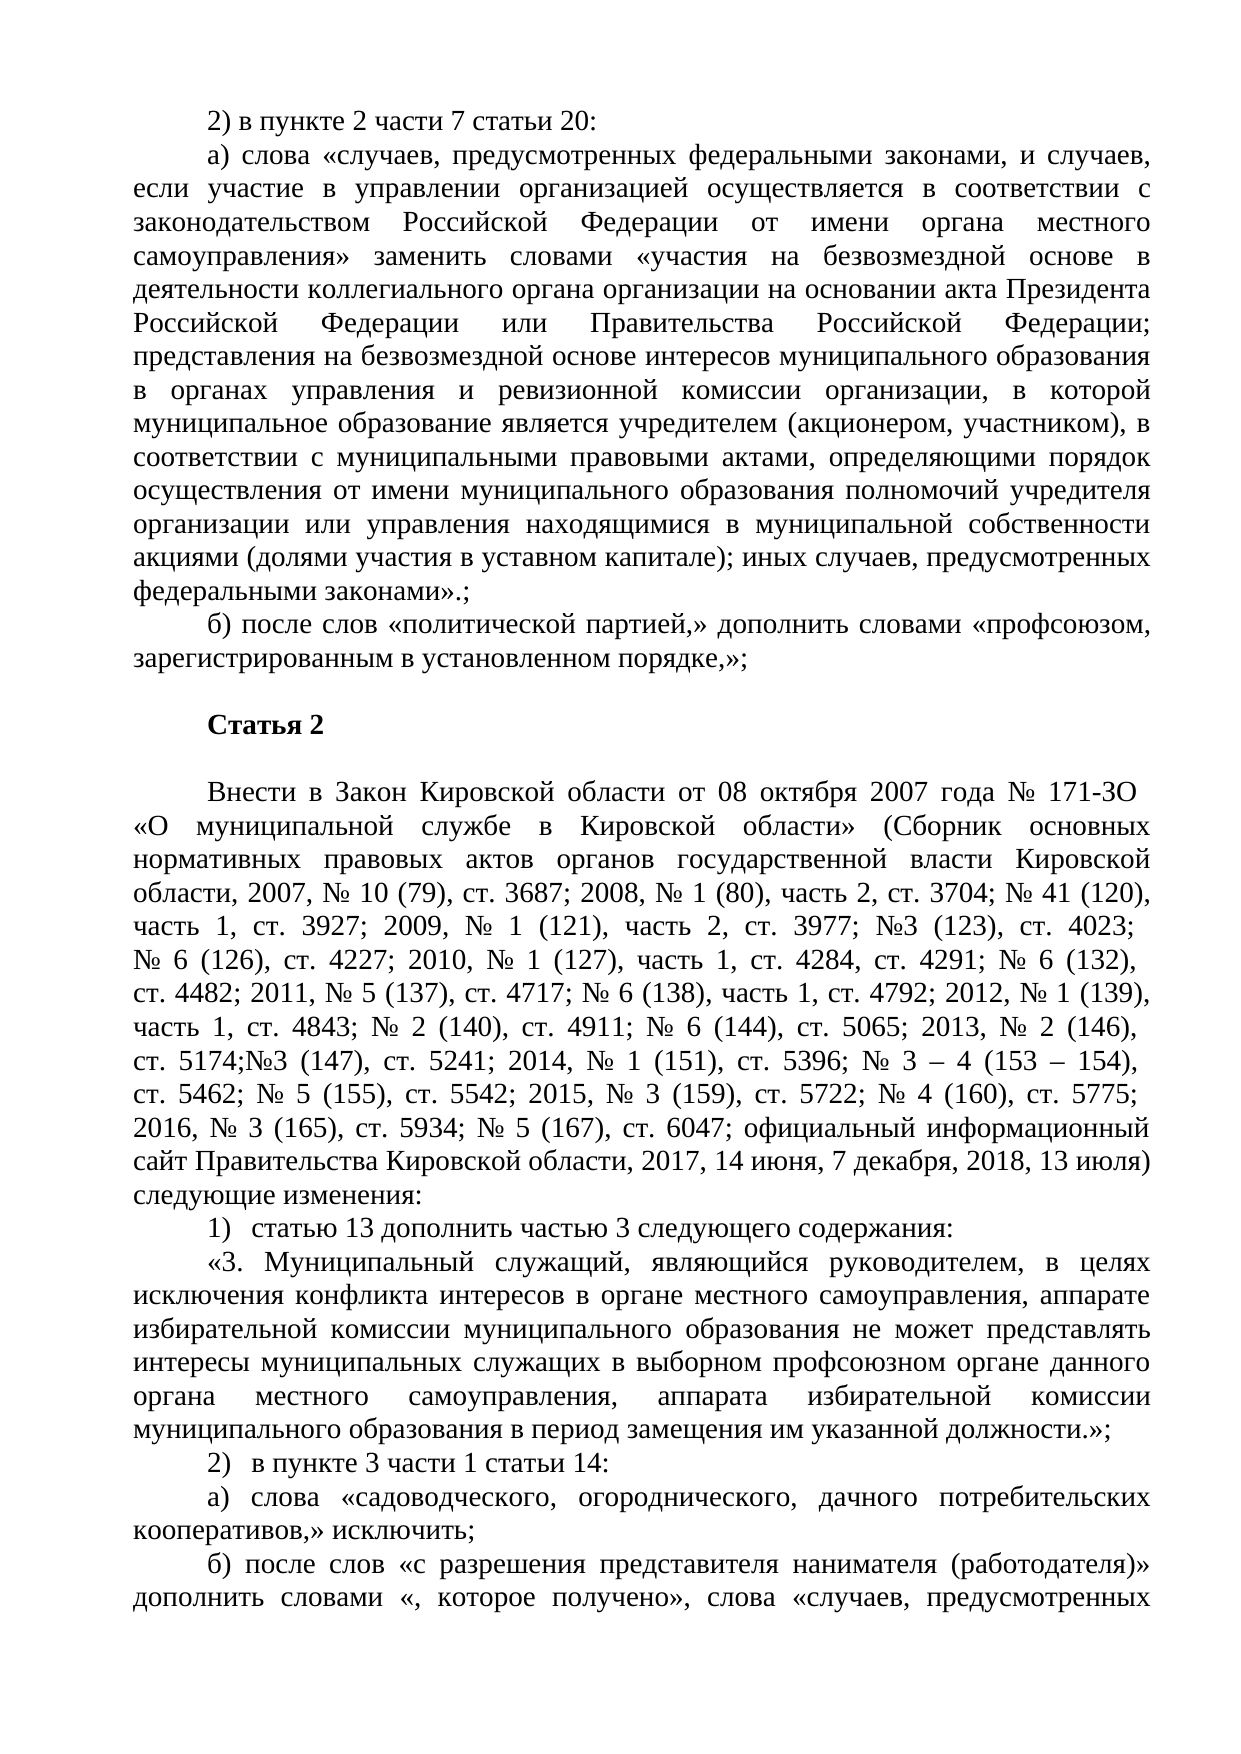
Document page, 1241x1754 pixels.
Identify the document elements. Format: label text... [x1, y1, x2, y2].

list а) слова «случаев, предусмотренных федеральными законами, и случаев, если участие в управлении организацией осуществляется в соответствии с законодательством Российской Федерации от имени органа местного самоуправления» заменить словами «участия на безвозмездной основе в деятельности коллегиального органа организации на основании акта Президента Российской Федерации или Правительства Российской Федерации; представления на безвозмездной основе интересов муниципального образования в органах управления и ревизионной комиссии организации, в которой муниципальное образование является учредителем (акционером, участником), в соответствии с муниципальными правовыми актами, определяющими порядок осуществления от имени муниципального образования полномочий учредителя организации или управления находящимися в муниципальной собственности акциями (долями участия в уставном капитале); иных случаев, предусмотренных федеральными законами».; [133, 137, 1152, 607]
list 2) в пункте 2 части 7 статьи 20: [207, 103, 1152, 137]
list в пункте 3 части 1 статьи 14: [133, 1445, 1152, 1479]
list б) после слов «политической партией,» дополнить словами «профсоюзом, зарегистрированным в установленном порядке,»; [133, 607, 1152, 674]
text Внести в Закон Кировской области от 08 октября 2007 года № 171-ЗО «О муниципальной службе в Кировской области» (Сборник основных нормативных правовых актов органов государственной власти Кировской области, 2007, № 10 (79), ст. 3687; 2008, № 1 (80), часть 2, ст. 3704; № 41 (120), часть 1, ст. 3927; 2009, № 1 (121), часть 2, ст. 3977; №3 (123), ст. 4023; № 6 (126), ст. 4227; 2010, № 1 (127), часть 1, ст. 4284, ст. 4291; № 6 (132), ст. 4482; 2011, № 5 (137), ст. 4717; № 6 (138), часть 1, ст. 4792; 2012, № 1 (139), часть 1, ст. 4843; № 2 (140), ст. 4911; № 6 (144), ст. 5065; 2013, № 2 (146), ст. 5174;№3 (147), ст. 5241; 2014, № 1 (151), ст. 5396; № 3 – 4 (153 – 154), ст. 5462; № 5 (155), ст. 5542; 2015, № 3 (159), ст. 5722; № 4 (160), ст. 5775; 2016, № 3 (165), ст. 5934; № 5 (167), ст. 6047; официальный информационный сайт Правительства Кировской области, 2017, 14 июня, 7 декабря, 2018, 13 июля) следующие изменения: [133, 774, 1152, 1210]
text Статья 2 [133, 707, 1152, 741]
text а) слова «садоводческого, огороднического, дачного потребительских кооперативов,» исключить; [133, 1479, 1152, 1546]
list статью 13 дополнить частью 3 следующего содержания: [133, 1210, 1152, 1244]
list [133, 1546, 1152, 1613]
list «3. Муниципальный служащий, являющийся руководителем, в целях исключения конфликта интересов в органе местного самоуправления, аппарате избирательной комиссии муниципального образования не может представлять интересы муниципальных служащих в выборном профсоюзном органе данного органа местного самоуправления, аппарата избирательной комиссии муниципального образования в период замещения им указанной должности.»; [133, 1244, 1152, 1445]
